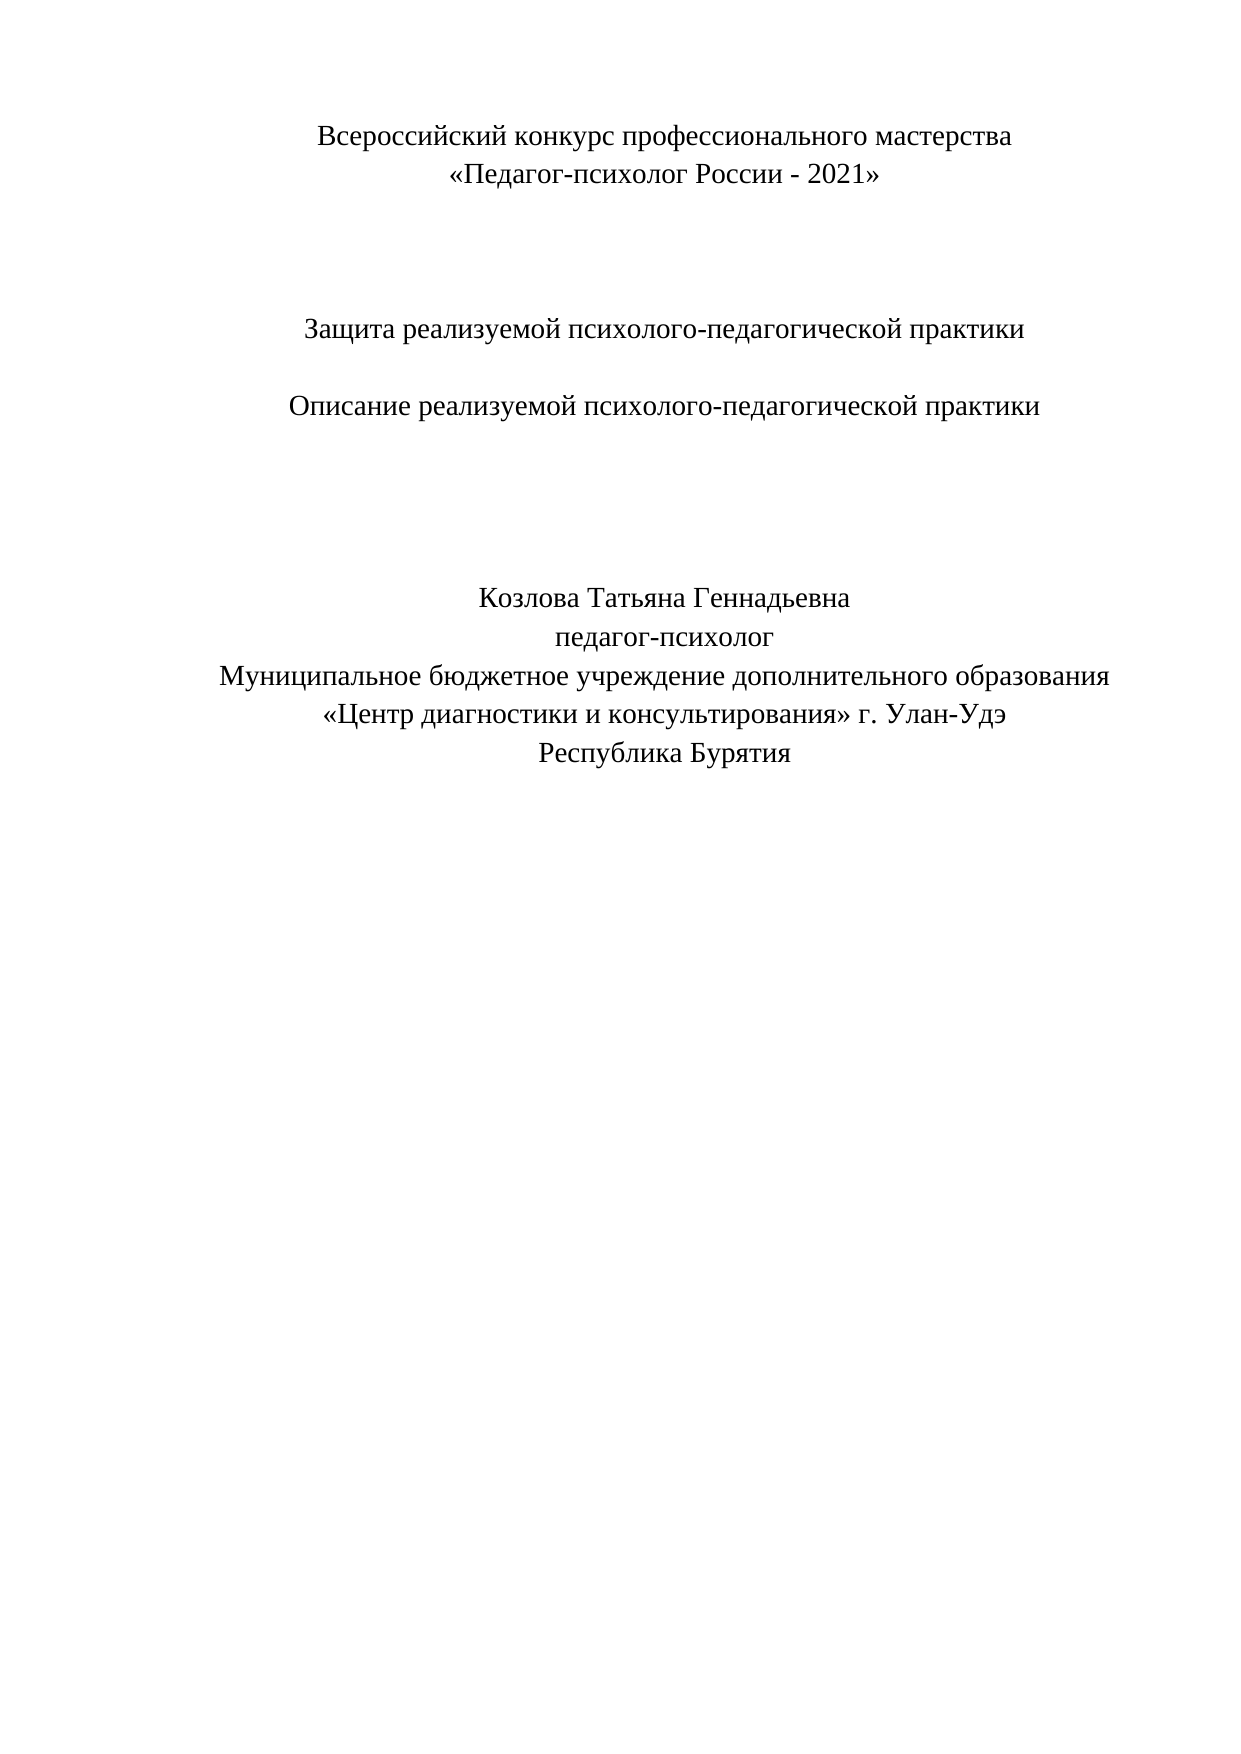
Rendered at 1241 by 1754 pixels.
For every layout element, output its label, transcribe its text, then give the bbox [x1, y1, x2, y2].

text Муниципальное бюджетное учреждение дополнительного образования [177, 658, 1152, 691]
text Республика Бурятия [177, 735, 1152, 768]
text «Центр диагностики и консультирования» г. Улан-Удэ [177, 696, 1152, 730]
text Всероссийский конкурс профессионального мастерства [177, 118, 1152, 152]
text «Педагог-психолог России - 2021» [177, 157, 1152, 190]
text педагог-психолог [177, 619, 1152, 653]
text Козлова Татьяна Геннадьевна [177, 581, 1152, 614]
text Описание реализуемой психолого-педагогической практики [177, 388, 1152, 421]
text Защита реализуемой психолого-педагогической практики [177, 311, 1152, 344]
